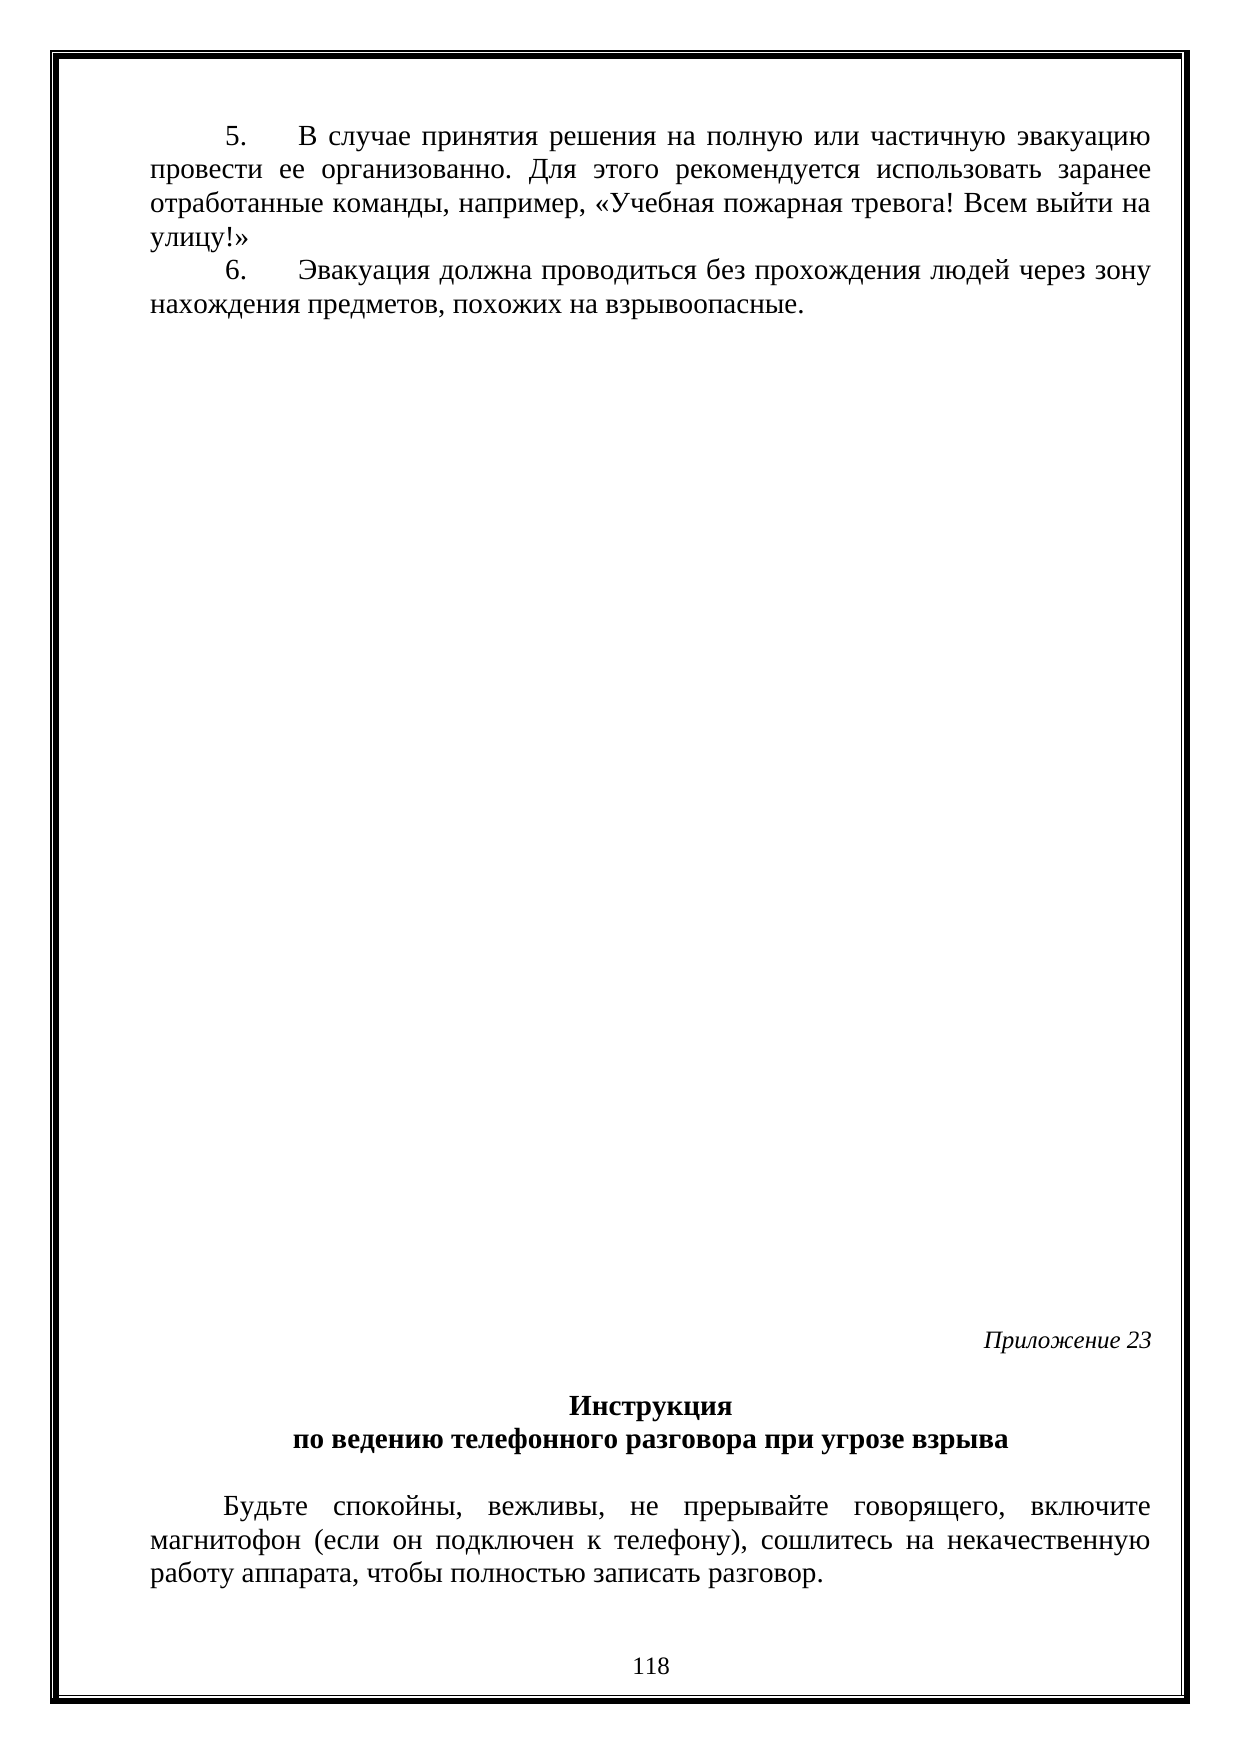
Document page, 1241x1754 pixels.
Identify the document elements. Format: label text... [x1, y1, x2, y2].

text Инструкция [150, 1388, 1152, 1421]
text по ведению телефонного разговора при угрозе взрыва [150, 1421, 1152, 1455]
text Приложение 23 [150, 1326, 1152, 1354]
list В случае принятия решения на полную или частичную эвакуацию провести ее организованно. Для этого рекомендуется использовать заранее отработанные команды, например, «Учебная пожарная тревога! Всем выйти на улицу!» [150, 118, 1152, 252]
list Эвакуация должна проводиться без прохождения людей через зону нахождения предметов, похожих на взрывоопасные. [150, 252, 1152, 319]
text Будьте спокойны, вежливы, не прерывайте говорящего, включите магнитофон (если он подключен к телефону), сошлитесь на некачественную работу аппарата, чтобы полностью записать разговор. [150, 1488, 1152, 1589]
